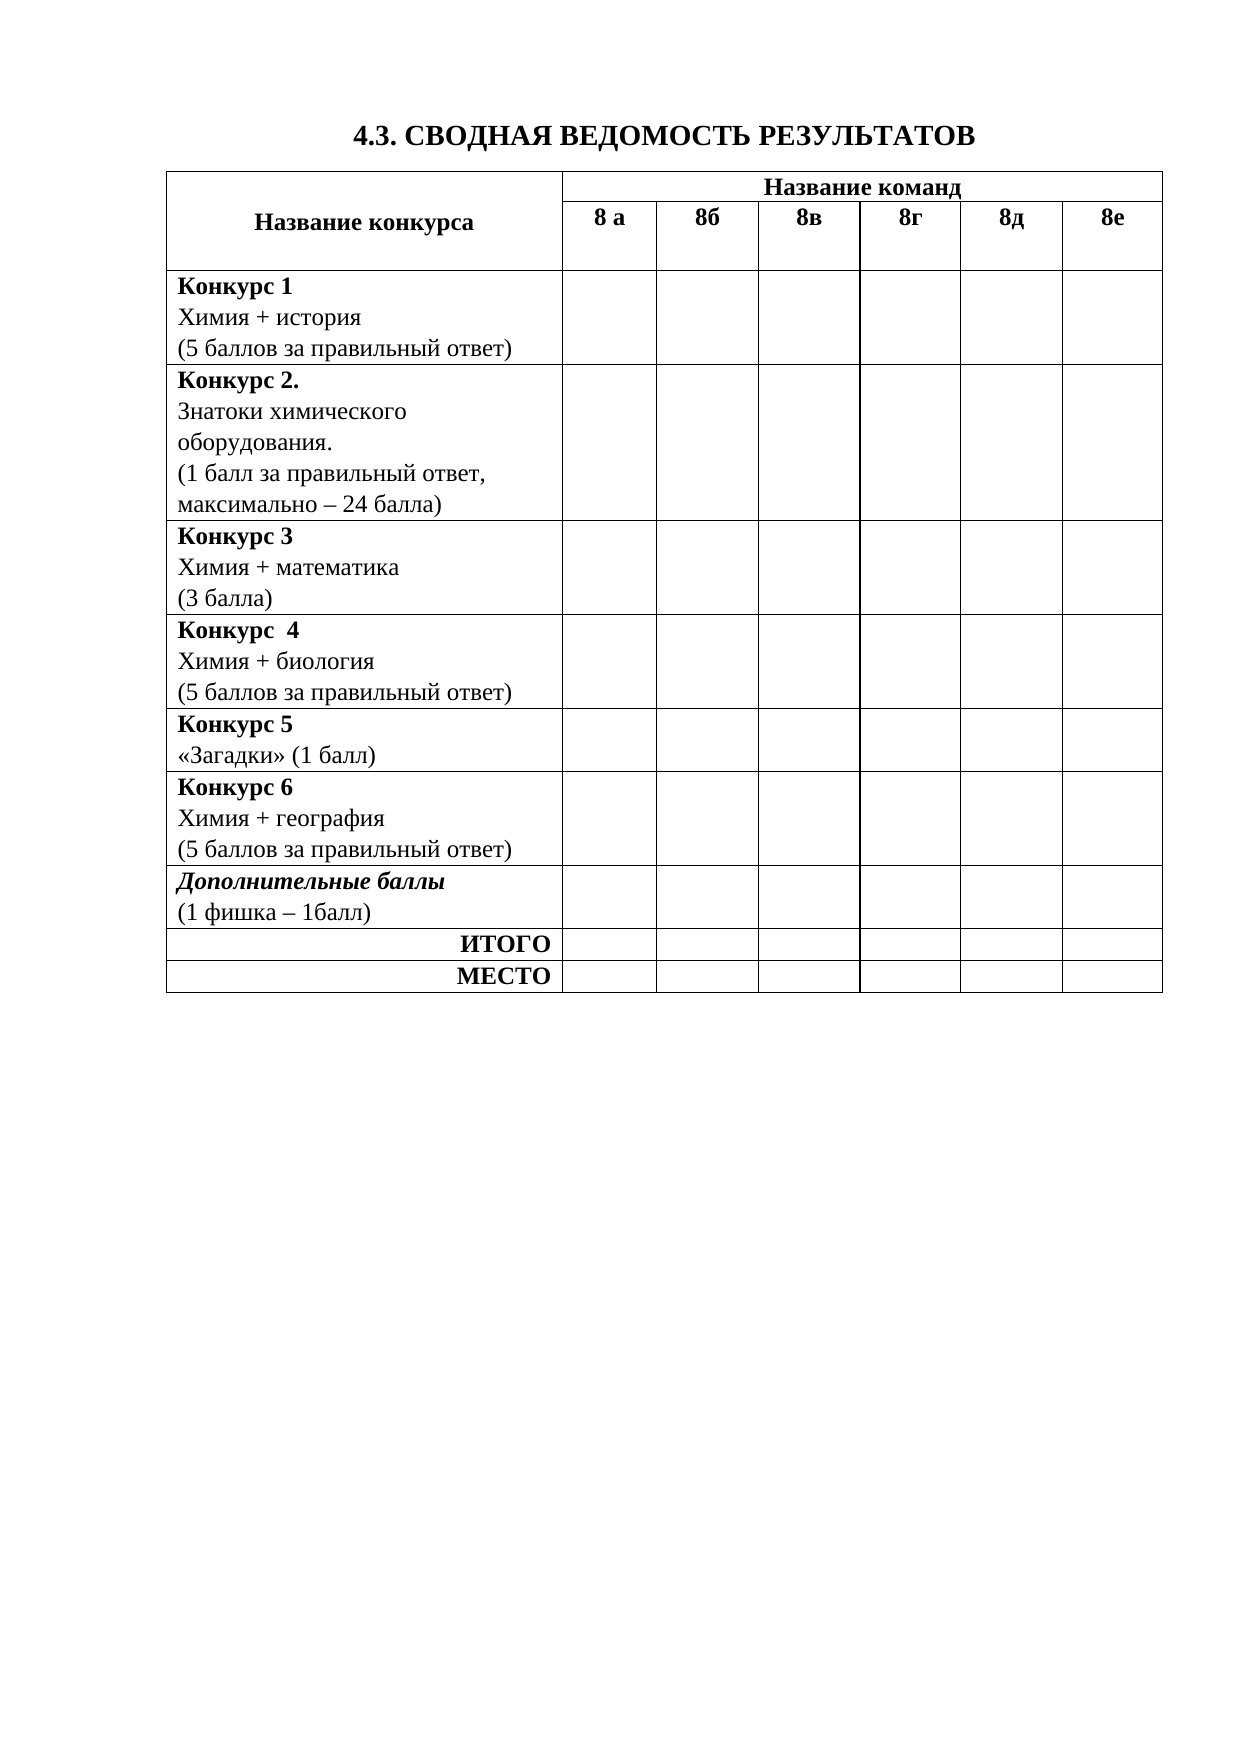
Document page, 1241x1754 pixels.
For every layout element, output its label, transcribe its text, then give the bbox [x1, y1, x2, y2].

table_cell [961, 772, 1062, 865]
table_cell [657, 615, 758, 708]
table_cell Конкурс 5 «Загадки» (1 балл) [167, 709, 562, 771]
table_cell [1063, 365, 1162, 520]
table_cell [861, 615, 960, 708]
table_cell Конкурс 3 Химия + математика (3 балла) [167, 521, 562, 614]
table_cell [759, 365, 859, 520]
table_cell [563, 772, 656, 865]
table_cell 8г [861, 202, 960, 270]
table_cell [1063, 772, 1162, 865]
table_cell [759, 615, 859, 708]
table_cell [657, 772, 758, 865]
table_cell [961, 961, 1062, 992]
table_cell Конкурс 2. Знатоки химического оборудования. (1 балл за правильный ответ, максимально – 24 балла) [167, 365, 562, 520]
table_cell [961, 271, 1062, 364]
table_cell [759, 271, 859, 364]
table_cell 8е [1063, 202, 1162, 270]
table_cell [759, 772, 859, 865]
table_cell [961, 709, 1062, 771]
table_cell [861, 772, 960, 865]
table_cell [961, 866, 1062, 928]
table_cell [563, 271, 656, 364]
text 4.3. СВОДНАЯ ВЕДОМОСТЬ РЕЗУЛЬТАТОВ [177, 118, 1152, 152]
table_cell [563, 929, 656, 960]
table_cell [1063, 521, 1162, 614]
table_cell [657, 961, 758, 992]
table_cell [759, 929, 859, 960]
table_cell [563, 866, 656, 928]
table_cell Конкурс 6 Химия + география (5 баллов за правильный ответ) [167, 772, 562, 865]
table_cell [759, 961, 859, 992]
table_cell [961, 521, 1062, 614]
table_cell [861, 709, 960, 771]
table_cell Конкурс 4 Химия + биология (5 баллов за правильный ответ) [167, 615, 562, 708]
table_cell [861, 961, 960, 992]
table_cell [759, 709, 859, 771]
table_cell [563, 521, 656, 614]
table_cell [961, 615, 1062, 708]
table_cell [861, 929, 960, 960]
table_cell Дополнительные баллы (1 фишка – 1балл) [167, 866, 562, 928]
table_cell МЕСТО [167, 961, 562, 992]
table_cell [657, 929, 758, 960]
table_cell [657, 521, 758, 614]
table_header Название команд [563, 172, 1162, 201]
table_cell [563, 615, 656, 708]
table_cell 8в [759, 202, 859, 270]
table_cell [861, 866, 960, 928]
table_header Название конкурса [167, 172, 562, 270]
table_cell [861, 365, 960, 520]
table_cell [657, 271, 758, 364]
table_cell 8д [961, 202, 1062, 270]
table_cell [1063, 709, 1162, 771]
table_cell [657, 866, 758, 928]
table_cell [1063, 615, 1162, 708]
table_cell [563, 709, 656, 771]
table_cell [961, 365, 1062, 520]
table_cell [861, 271, 960, 364]
table_cell [657, 709, 758, 771]
table_cell [657, 365, 758, 520]
table_cell ИТОГО [167, 929, 562, 960]
table_cell [961, 929, 1062, 960]
table_cell 8 а [563, 202, 656, 270]
table_cell [759, 866, 859, 928]
table_cell [1063, 271, 1162, 364]
table_cell [759, 521, 859, 614]
table_cell 8б [657, 202, 758, 270]
table_cell [1063, 866, 1162, 928]
table_cell Конкурс 1 Химия + история (5 баллов за правильный ответ) [167, 271, 562, 364]
table_cell [563, 961, 656, 992]
table_cell [861, 521, 960, 614]
table_cell [1063, 961, 1162, 992]
table_cell [1063, 929, 1162, 960]
table_cell [563, 365, 656, 520]
